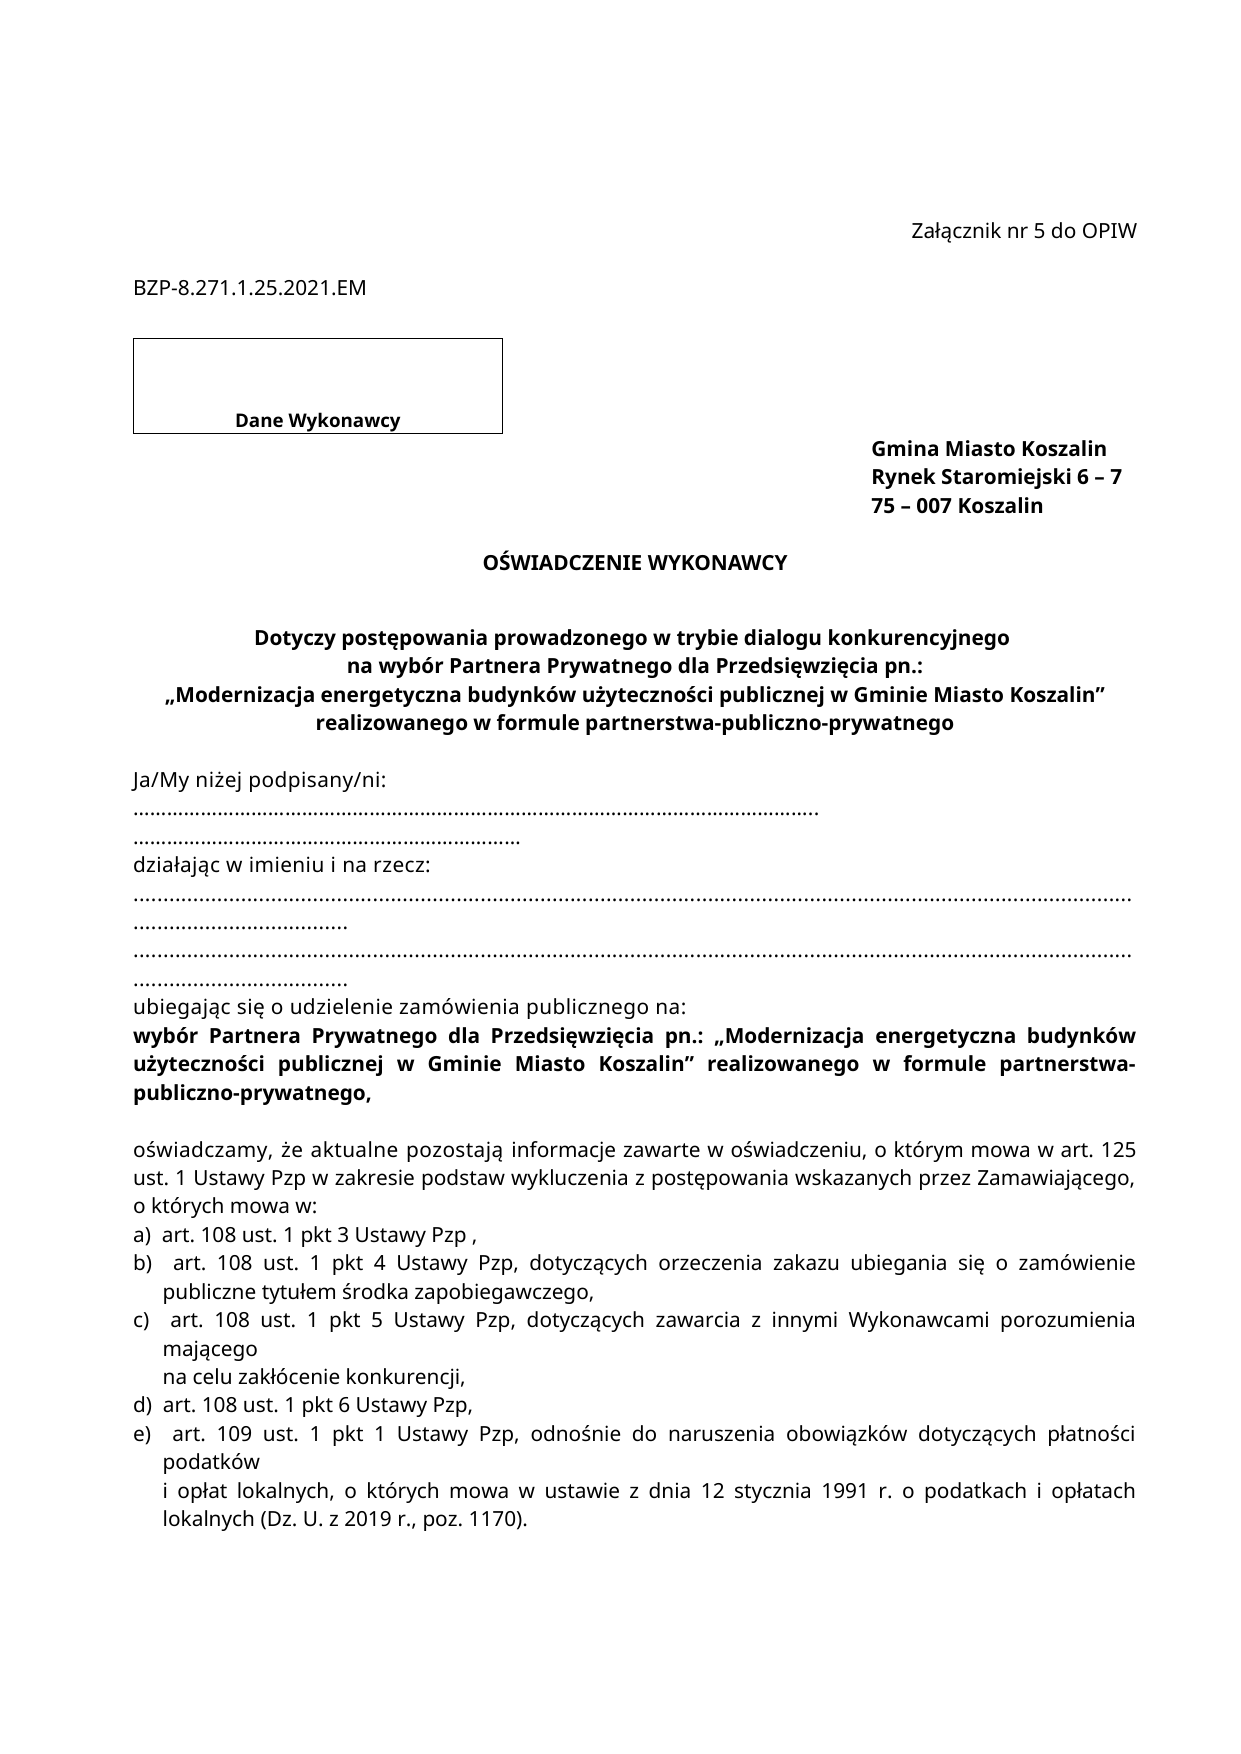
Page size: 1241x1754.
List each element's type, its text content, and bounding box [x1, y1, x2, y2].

text …………………………………………………………………………………………………………..…………………………………………………………… [133, 793, 1137, 850]
text ........................................................................................................................................................................................................... [133, 936, 1137, 992]
text a) art. 108 ust. 1 pkt 3 Ustawy Pzp , [133, 1220, 1137, 1248]
text Ja/My niżej podpisany/ni: [133, 765, 1137, 793]
table_header Dane Wykonawcy [134, 339, 502, 433]
text 75 – 007 Koszalin [856, 491, 1137, 519]
text Gmina Miasto Koszalin [856, 434, 1137, 462]
text BZP-8.271.1.25.2021.EM [133, 273, 1137, 301]
text Rynek Staromiejski 6 – 7 [856, 462, 1137, 491]
text c) art. 108 ust. 1 pkt 5 Ustawy Pzp, dotyczących zawarcia z innymi Wykonawcami porozumienia mającego na celu zakłócenie konkurencji, [133, 1305, 1137, 1391]
text wybór Partnera Prywatnego dla Przedsięwzięcia pn.: „Modernizacja energetyczna budynków użyteczności publicznej w Gminie Miasto Koszalin” realizowanego w formule partnerstwa-publiczno-prywatnego, [133, 1021, 1137, 1106]
text Załącznik nr 5 do OPIW [133, 216, 1137, 244]
text działając w imieniu i na rzecz: [133, 850, 1137, 879]
list Dotyczy postępowania prowadzonego w trybie dialogu konkurencyjnego na wybór Partnera Prywatnego dla Przedsięwzięcia pn.: [133, 623, 1137, 680]
text b) art. 108 ust. 1 pkt 4 Ustawy Pzp, dotyczących orzeczenia zakazu ubiegania się o zamówienie publiczne tytułem środka zapobiegawczego, [133, 1248, 1137, 1305]
list OŚWIADCZENIE WYKONAWCY [133, 548, 1137, 576]
text e) art. 109 ust. 1 pkt 1 Ustawy Pzp, odnośnie do naruszenia obowiązków dotyczących płatności podatków i opłat lokalnych, o których mowa w ustawie z dnia 12 stycznia 1991 r. o podatkach i opłatach lokalnych (Dz. U. z 2019 r., poz. 1170). [133, 1419, 1137, 1533]
text ........................................................................................................................................................................................................... [133, 879, 1137, 936]
text ubiegając się o udzielenie zamówienia publicznego na: [133, 992, 1137, 1021]
text oświadczamy, że aktualne pozostają informacje zawarte w oświadczeniu, o którym mowa w art. 125 ust. 1 Ustawy Pzp w zakresie podstaw wykluczenia z postępowania wskazanych przez Zamawiającego, o których mowa w: [133, 1135, 1137, 1220]
text „Modernizacja energetyczna budynków użyteczności publicznej w Gminie Miasto Koszalin” realizowanego w formule partnerstwa-publiczno-prywatnego [133, 680, 1137, 737]
text d) art. 108 ust. 1 pkt 6 Ustawy Pzp, [133, 1391, 1137, 1419]
